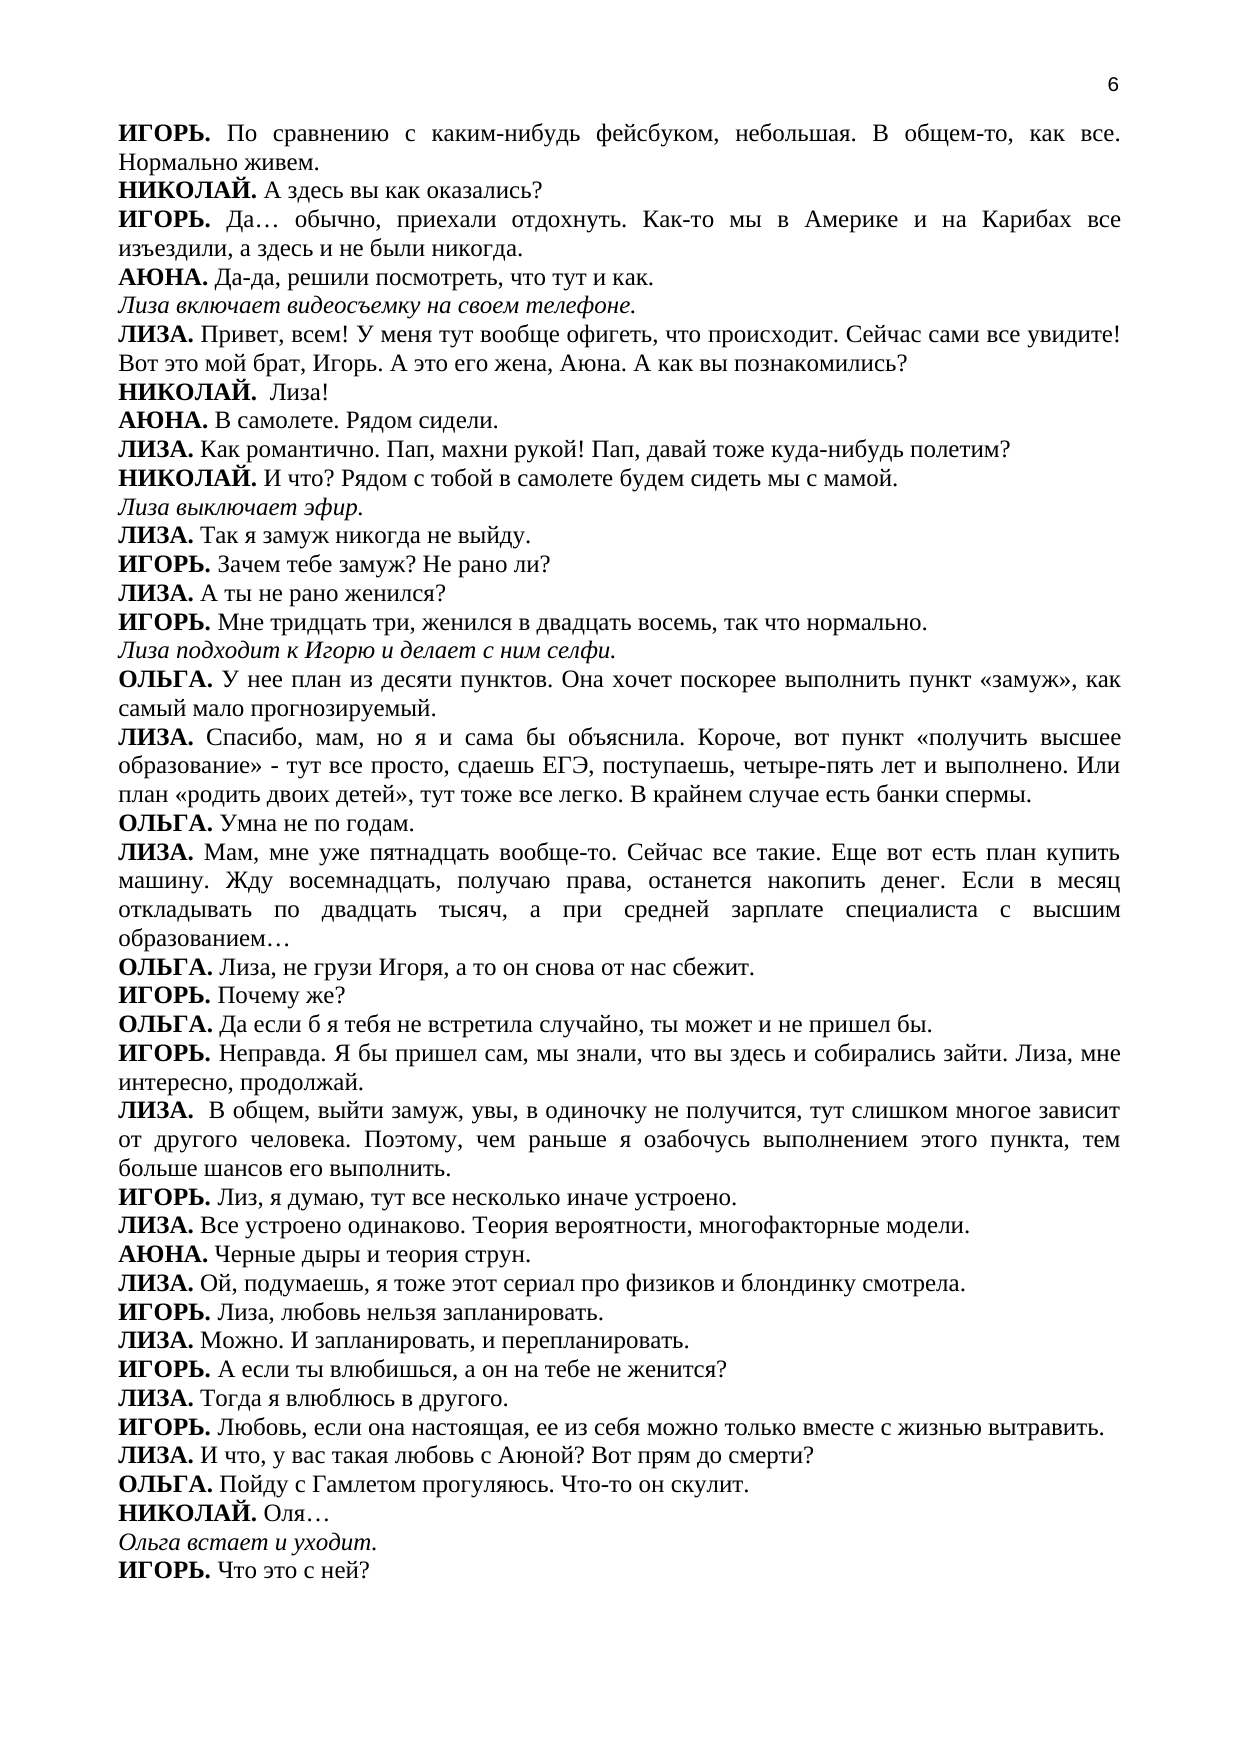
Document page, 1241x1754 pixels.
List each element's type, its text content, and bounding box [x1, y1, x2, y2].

text ОЛЬГА. Умна не по годам. [118, 808, 1122, 837]
text ИГОРЬ. Да… обычно, приехали отдохнуть. Как-то мы в Америке и на Карибах все изъездили, а здесь и не были никогда. [118, 204, 1122, 262]
text Лиза подходит к Игорю и делает с ним селфи. [118, 636, 1122, 664]
text ЛИЗА. Ой, подумаешь, я тоже этот сериал про физиков и блондинку смотрела. [118, 1268, 1122, 1297]
text ОЛЬГА. Пойду с Гамлетом прогуляюсь. Что-то он скулит. [118, 1469, 1122, 1498]
text ЛИЗА. Как романтично. Пап, махни рукой! Пап, давай тоже куда-нибудь полетим? [118, 434, 1122, 463]
text ОЛЬГА. Да если б я тебя не встретила случайно, ты может и не пришел бы. [118, 1009, 1122, 1038]
text АЮНА. Да-да, решили посмотреть, что тут и как. [118, 262, 1122, 291]
text НИКОЛАЙ. Лиза! [118, 377, 1122, 406]
text ЛИЗА. Все устроено одинаково. Теория вероятности, многофакторные модели. [118, 1211, 1122, 1239]
text Лиза выключает эфир. [118, 492, 1122, 521]
text ЛИЗА. Так я замуж никогда не выйду. [118, 521, 1122, 549]
text НИКОЛАЙ. И что? Рядом с тобой в самолете будем сидеть мы с мамой. [118, 463, 1122, 492]
text НИКОЛАЙ. Оля… [118, 1498, 1122, 1527]
text ИГОРЬ. А если ты влюбишься, а он на тебе не женится? [118, 1354, 1122, 1383]
text ИГОРЬ. Что это с ней? [118, 1556, 1122, 1584]
text ИГОРЬ. Почему же? [118, 981, 1122, 1009]
text ЛИЗА. Тогда я влюблюсь в другого. [118, 1383, 1122, 1412]
text Ольга встает и уходит. [118, 1527, 1122, 1556]
text Лиза включает видеосъемку на своем телефоне. [118, 291, 1122, 319]
text ЛИЗА. В общем, выйти замуж, увы, в одиночку не получится, тут слишком многое зависит от другого человека. Поэтому, чем раньше я озабочусь выполнением этого пункта, тем больше шансов его выполнить. [118, 1096, 1122, 1182]
text ИГОРЬ. Лиз, я думаю, тут все несколько иначе устроено. [118, 1182, 1122, 1211]
text ИГОРЬ. Любовь, если она настоящая, ее из себя можно только вместе с жизнью вытравить. [118, 1412, 1122, 1441]
text ЛИЗА. И что, у вас такая любовь с Аюной? Вот прям до смерти? [118, 1441, 1122, 1469]
text ИГОРЬ. Лиза, любовь нельзя запланировать. [118, 1297, 1122, 1326]
text ИГОРЬ. По сравнению с каким-нибудь фейсбуком, небольшая. В общем-то, как все. Нормально живем. [118, 118, 1122, 176]
text ОЛЬГА. У нее план из десяти пунктов. Она хочет поскорее выполнить пункт «замуж», как самый мало прогнозируемый. [118, 664, 1122, 722]
text ОЛЬГА. Лиза, не грузи Игоря, а то он снова от нас сбежит. [118, 952, 1122, 981]
text ИГОРЬ. Зачем тебе замуж? Не рано ли? [118, 549, 1122, 578]
text ИГОРЬ. Неправда. Я бы пришел сам, мы знали, что вы здесь и собирались зайти. Лиза, мне интересно, продолжай. [118, 1038, 1122, 1096]
text ЛИЗА. Привет, всем! У меня тут вообще офигеть, что происходит. Сейчас сами все увидите! Вот это мой брат, Игорь. А это его жена, Аюна. А как вы познакомились? [118, 319, 1122, 377]
text АЮНА. Черные дыры и теория струн. [118, 1239, 1122, 1268]
text ЛИЗА. Мам, мне уже пятнадцать вообще-то. Сейчас все такие. Еще вот есть план купить машину. Жду восемнадцать, получаю права, останется накопить денег. Если в месяц откладывать по двадцать тысяч, а при средней зарплате специалиста с высшим образованием… [118, 837, 1122, 952]
text НИКОЛАЙ. А здесь вы как оказались? [118, 176, 1122, 204]
text ЛИЗА. А ты не рано женился? [118, 578, 1122, 607]
text АЮНА. В самолете. Рядом сидели. [118, 406, 1122, 434]
text ЛИЗА. Можно. И запланировать, и перепланировать. [118, 1326, 1122, 1354]
text ИГОРЬ. Мне тридцать три, женился в двадцать восемь, так что нормально. [118, 607, 1122, 636]
text ЛИЗА. Спасибо, мам, но я и сама бы объяснила. Короче, вот пункт «получить высшее образование» - тут все просто, сдаешь ЕГЭ, поступаешь, четыре-пять лет и выполнено. Или план «родить двоих детей», тут тоже все легко. В крайнем случае есть банки спермы. [118, 722, 1122, 808]
